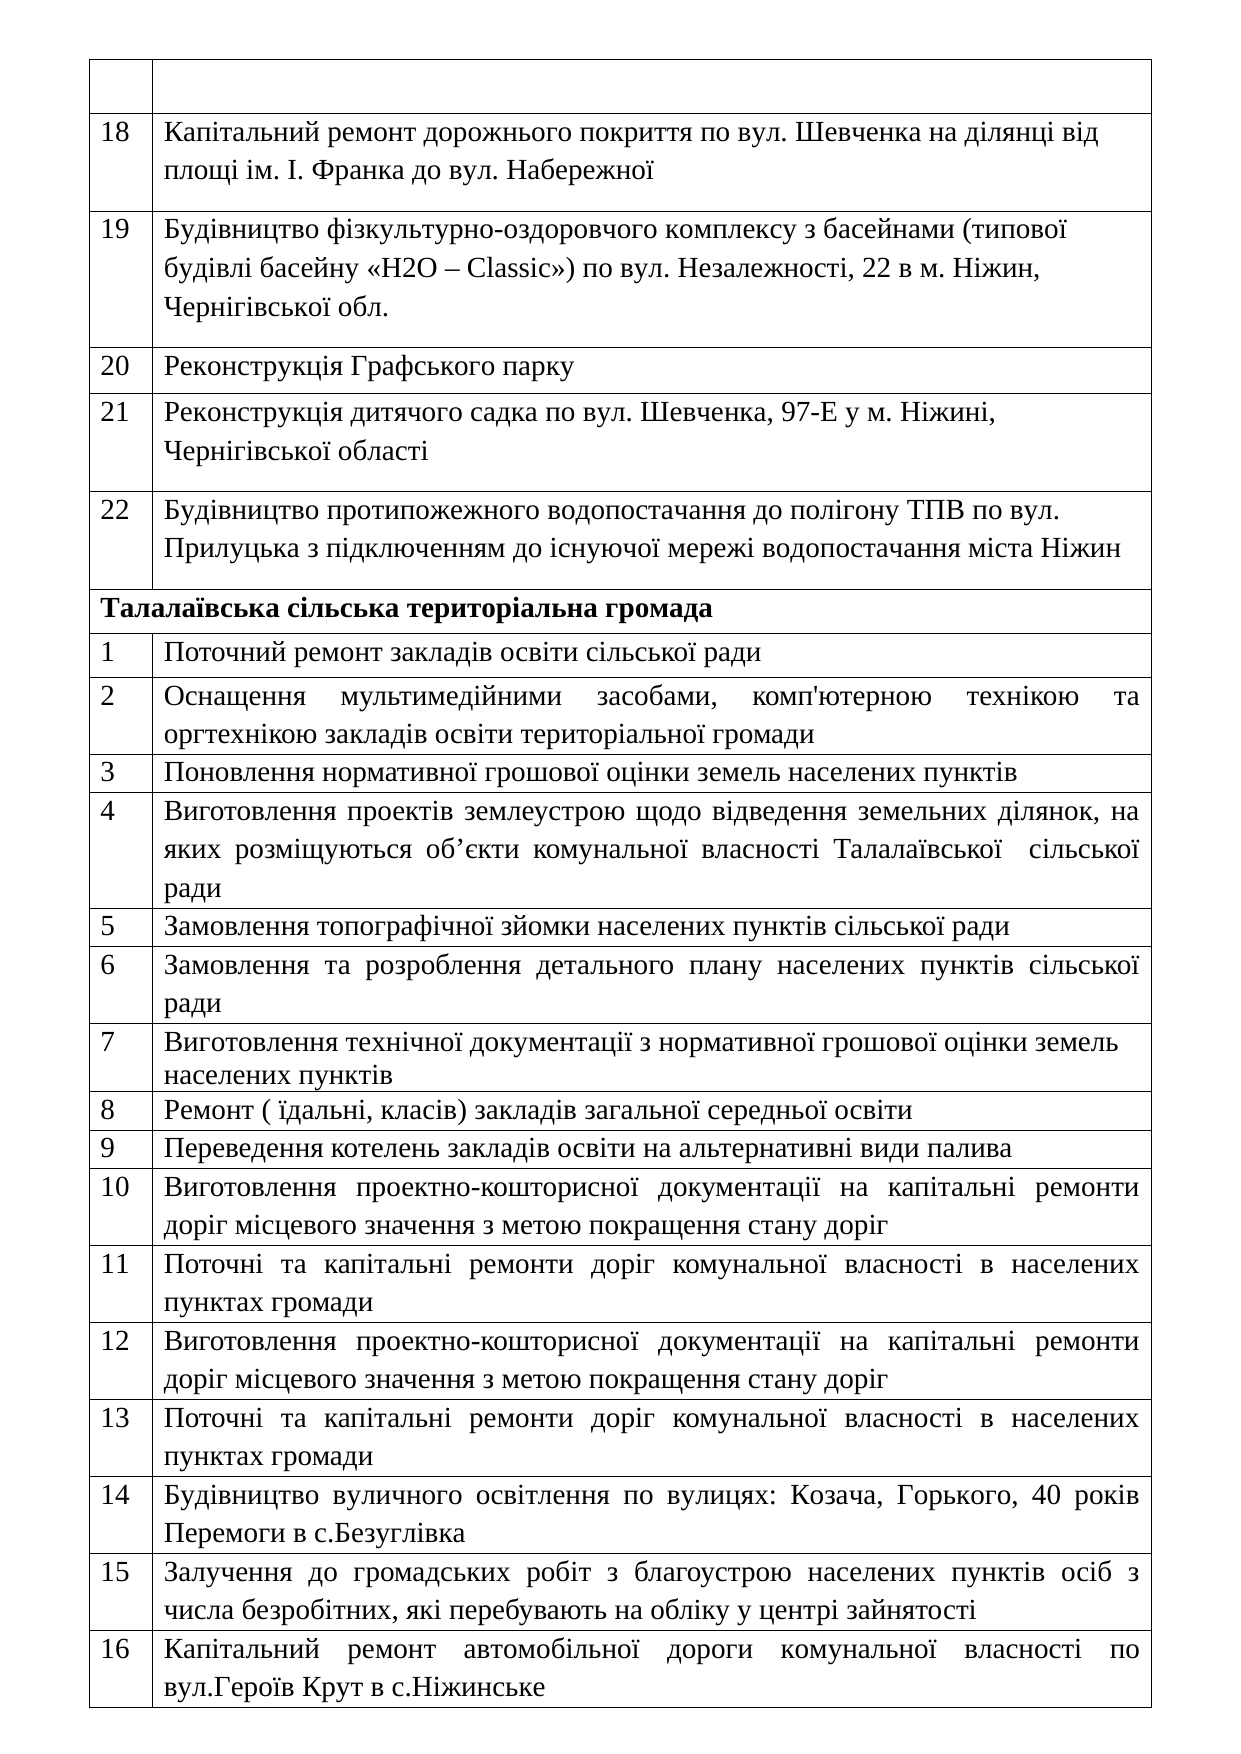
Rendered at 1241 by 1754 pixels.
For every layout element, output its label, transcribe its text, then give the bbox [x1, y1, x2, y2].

table_cell 1 [90, 634, 152, 677]
table_cell 10 [90, 1169, 152, 1245]
table_cell Замовлення та розроблення детального плану населених пунктів сільської ради [153, 947, 1151, 1023]
table_cell 4 [90, 793, 152, 907]
table_cell 17 [90, 60, 152, 113]
table_cell Ремонт ( їдальні, класів) закладів загальної середньої освіти [153, 1092, 1151, 1129]
table_cell Поточний ремонт закладів освіти сільської ради [153, 634, 1151, 677]
table_cell 14 [90, 1477, 152, 1553]
table_cell 11 [90, 1246, 152, 1322]
table_cell Поновлення нормативної грошової оцінки земель населених пунктів [153, 755, 1151, 792]
table_cell Виготовлення проектів землеустрою щодо відведення земельних ділянок, на яких розміщуються об’єкти комунальної власності Талалаївської сільської ради [153, 793, 1151, 907]
table_cell Будівництво фізкультурно-оздоровчого комплексу з басейнами (типової будівлі басейну «Н2О – Сlаssic») по вул. Незалежності, 22 в м. Ніжин, Чернігівської обл. [153, 212, 1151, 347]
table_cell Капітальний ремонт дорожнього покриття по вул. Шевченка на ділянці від площі ім. І. Франка до вул. Набережної [153, 114, 1151, 211]
table_cell 6 [90, 947, 152, 1023]
table_cell 22 [90, 492, 152, 589]
table_cell Талалаївська сільська територіальна громада [90, 590, 1151, 633]
table_cell Капітальний ремонт автомобільної дороги комунальної власності по вул.Героїв Крут в с.Ніжинське [153, 1631, 1151, 1707]
table_cell Поточні та капітальні ремонти доріг комунальної власності в населених пунктах громади [153, 1246, 1151, 1322]
table_cell 20 [90, 348, 152, 393]
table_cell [153, 60, 1151, 113]
table_cell Будівництво протипожежного водопостачання до полігону ТПВ по вул. Прилуцька з підключенням до існуючої мережі водопостачання міста Ніжин [153, 492, 1151, 589]
table_cell Будівництво вуличного освітлення по вулицях: Козача, Горького, 40 років Перемоги в с.Безуглівка [153, 1477, 1151, 1553]
table_cell 19 [90, 212, 152, 347]
table_cell Виготовлення проектно-кошторисної документації на капітальні ремонти доріг місцевого значення з метою покращення стану доріг [153, 1323, 1151, 1399]
table_cell 16 [90, 1631, 152, 1707]
table_cell 3 [90, 755, 152, 792]
table_cell 7 [90, 1024, 152, 1091]
table_cell Виготовлення проектно-кошторисної документації на капітальні ремонти доріг місцевого значення з метою покращення стану доріг [153, 1169, 1151, 1245]
table_cell Замовлення топографічної зйомки населених пунктів сільської ради [153, 909, 1151, 946]
table_cell Оснащення мультимедійними засобами, комп'ютерною технікою та оргтехнікою закладів освіти територіальної громади [153, 678, 1151, 753]
table_cell 9 [90, 1131, 152, 1168]
table_cell 18 [90, 114, 152, 211]
table_cell 13 [90, 1400, 152, 1476]
table_cell Поточні та капітальні ремонти доріг комунальної власності в населених пунктах громади [153, 1400, 1151, 1476]
table_cell Реконструкція Графського парку [153, 348, 1151, 393]
table_cell Залучення до громадських робіт з благоустрою населених пунктів осіб з числа безробітних, які перебувають на обліку у центрі зайнятості [153, 1554, 1151, 1630]
table_cell Виготовлення технічної документації з нормативної грошової оцінки земель населених пунктів [153, 1024, 1151, 1091]
table_cell 15 [90, 1554, 152, 1630]
table_cell 21 [90, 394, 152, 491]
table_cell Реконструкція дитячого садка по вул. Шевченка, 97-Е у м. Ніжині, Чернігівської області [153, 394, 1151, 491]
table_cell 12 [90, 1323, 152, 1399]
table_cell 2 [90, 678, 152, 753]
table_cell Переведення котелень закладів освіти на альтернативні види палива [153, 1131, 1151, 1168]
table_cell 5 [90, 909, 152, 946]
table_cell 8 [90, 1092, 152, 1129]
